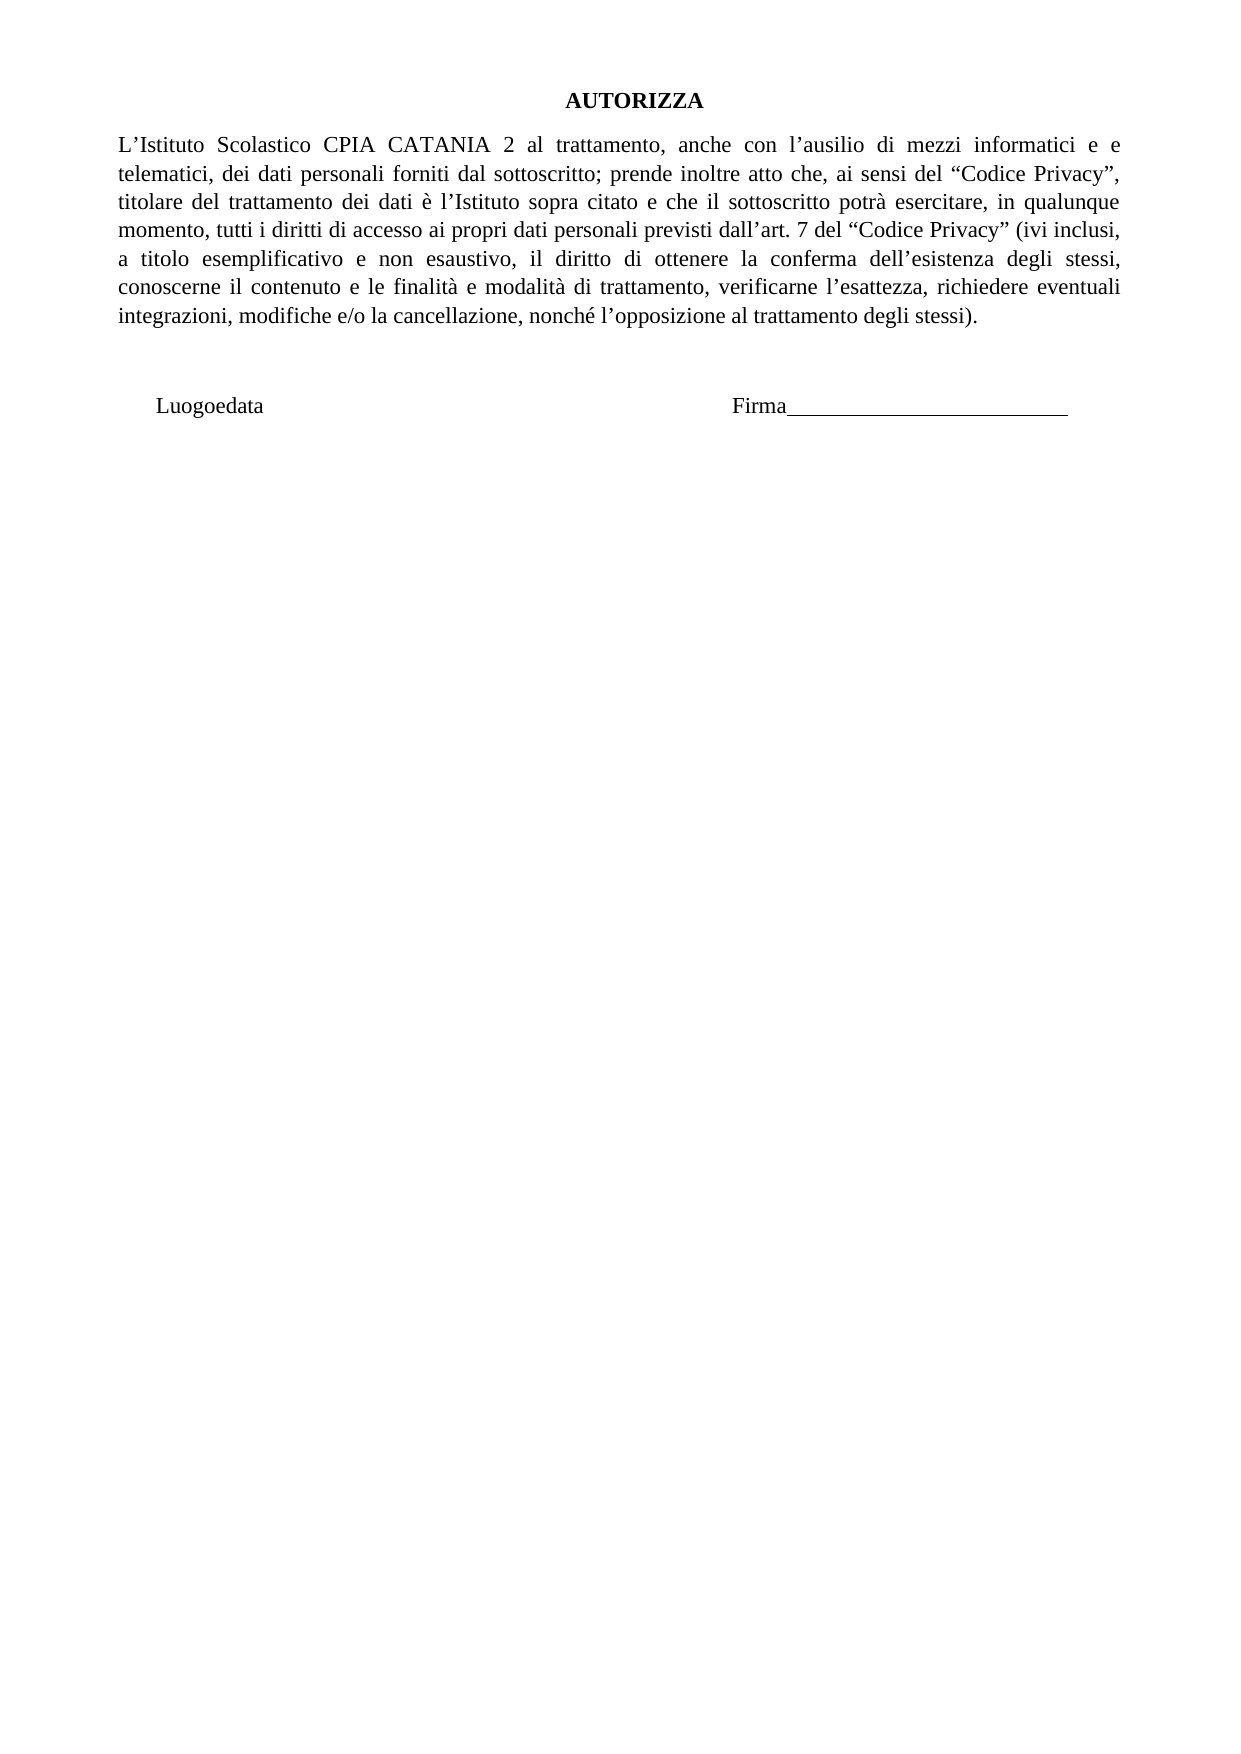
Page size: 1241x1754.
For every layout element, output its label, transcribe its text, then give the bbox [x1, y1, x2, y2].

subtitle AUTORIZZA [151, 87, 1118, 113]
text L’Istituto Scolastico CPIA CATANIA 2 al trattamento, anche con l’ausilio di mezzi informatici e e telematici, dei dati personali forniti dal sottoscritto; prende inoltre atto che, ai sensi del “Codice Privacy”, titolare del trattamento dei dati è l’Istituto sopra citato e che il sottoscritto potrà esercitare, in qualunque momento, tutti i diritti di accesso ai propri dati personali previsti dall’art. 7 del “Codice Privacy” (ivi inclusi, a titolo esemplificativo e non esaustivo, il diritto di ottenere la conferma dell’esistenza degli stessi, conoscerne il contenuto e le finalità e modalità di trattamento, verificarne l’esattezza, richiedere eventuali integrazioni, modifiche e/o la cancellazione, nonché l’opposizione al trattamento degli stessi). [118, 131, 1122, 328]
text Luogoedata Firma [156, 392, 1146, 418]
